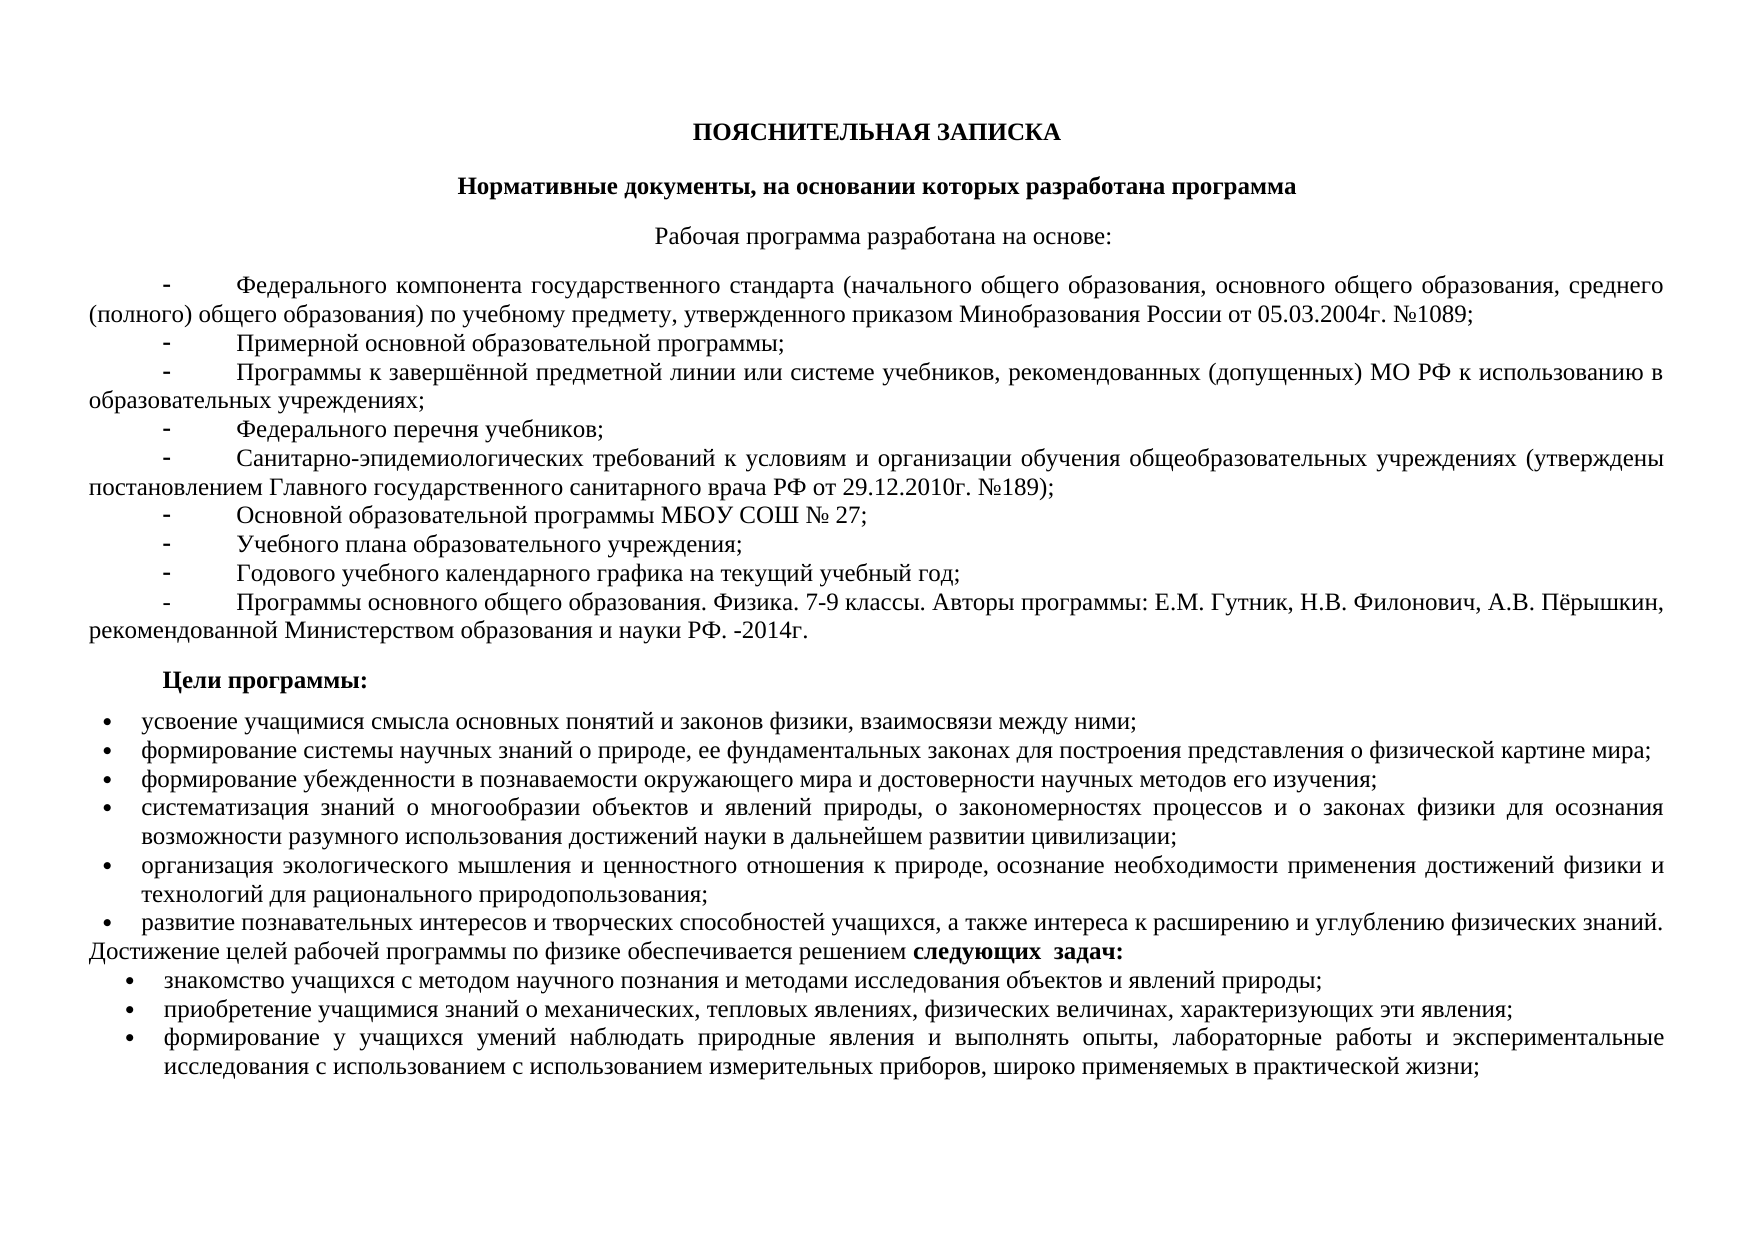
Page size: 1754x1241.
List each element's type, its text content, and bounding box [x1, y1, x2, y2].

text Нормативные документы, на основании которых разработана программа [89, 171, 1665, 200]
list систематизация знаний о многообразии объектов и явлений природы, о закономерностях процессов и о законах физики для осознания возможности разумного использования достижений науки в дальнейшем развитии цивилизации; [103, 792, 1665, 850]
list развитие познавательных интересов и творческих способностей учащихся, а также интереса к расширению и углублению физических знаний. [103, 907, 1665, 936]
text Пояснительная записка [89, 117, 1665, 146]
list Санитарно-эпидемиологических требований к условиям и организации обучения общеобразовательных учреждениях (утверждены постановлением Главного государственного санитарного врача РФ от 29.12.2010г. №189); [89, 443, 1665, 500]
text Достижение целей рабочей программы по физике обеспечивается решением следующих задач: [89, 936, 1665, 965]
list Федерального компонента государственного стандарта (начального общего образования, основного общего образования, среднего (полного) общего образования) по учебному предмету, утвержденного приказом Минобразования России от 05.03.2004г. №1089; [89, 270, 1665, 328]
list Федерального перечня учебников; [89, 414, 1665, 443]
list усвоение учащимися смысла основных понятий и законов физики, взаимосвязи между ними; [103, 706, 1665, 735]
list формирование у учащихся умений наблюдать природные явления и выполнять опыты, лабораторные работы и экспериментальные исследования с использованием с использованием измерительных приборов, широко применяемых в практической жизни; [126, 1022, 1665, 1080]
list Годового учебного календарного графика на текущий учебный год; [89, 558, 1665, 587]
text Рабочая программа разработана на основе: [89, 221, 1665, 249]
list Программы к завершённой предметной линии или системе учебников, рекомендованных (допущенных) МО РФ к использованию в образовательных учреждениях; [89, 357, 1665, 414]
list организация экологического мышления и ценностного отношения к природе, осознание необходимости применения достижений физики и технологий для рационального природопользования; [103, 850, 1665, 907]
text Цели программы: [89, 665, 1665, 694]
list Учебного плана образовательного учреждения; [89, 529, 1665, 558]
list приобретение учащимися знаний о механических, тепловых явлениях, физических величинах, характеризующих эти явления; [126, 994, 1665, 1022]
list формирование системы научных знаний о природе, ее фундаментальных законах для построения представления о физической картине мира; [103, 735, 1665, 764]
list знакомство учащихся с методом научного познания и методами исследования объектов и явлений природы; [126, 965, 1665, 994]
list Основной образовательной программы МБОУ СОШ № 27; [89, 500, 1665, 529]
text - Программы основного общего образования. Физика. 7-9 классы. Авторы программы: Е.М. Гутник, Н.В. Филонович, А.В. Пёрышкин, рекомендованной Министерством образования и науки РФ. -2014г. [89, 587, 1665, 644]
list Примерной основной образовательной программы; [89, 328, 1665, 357]
list формирование убежденности в познаваемости окружающего мира и достоверности научных методов его изучения; [103, 764, 1665, 792]
